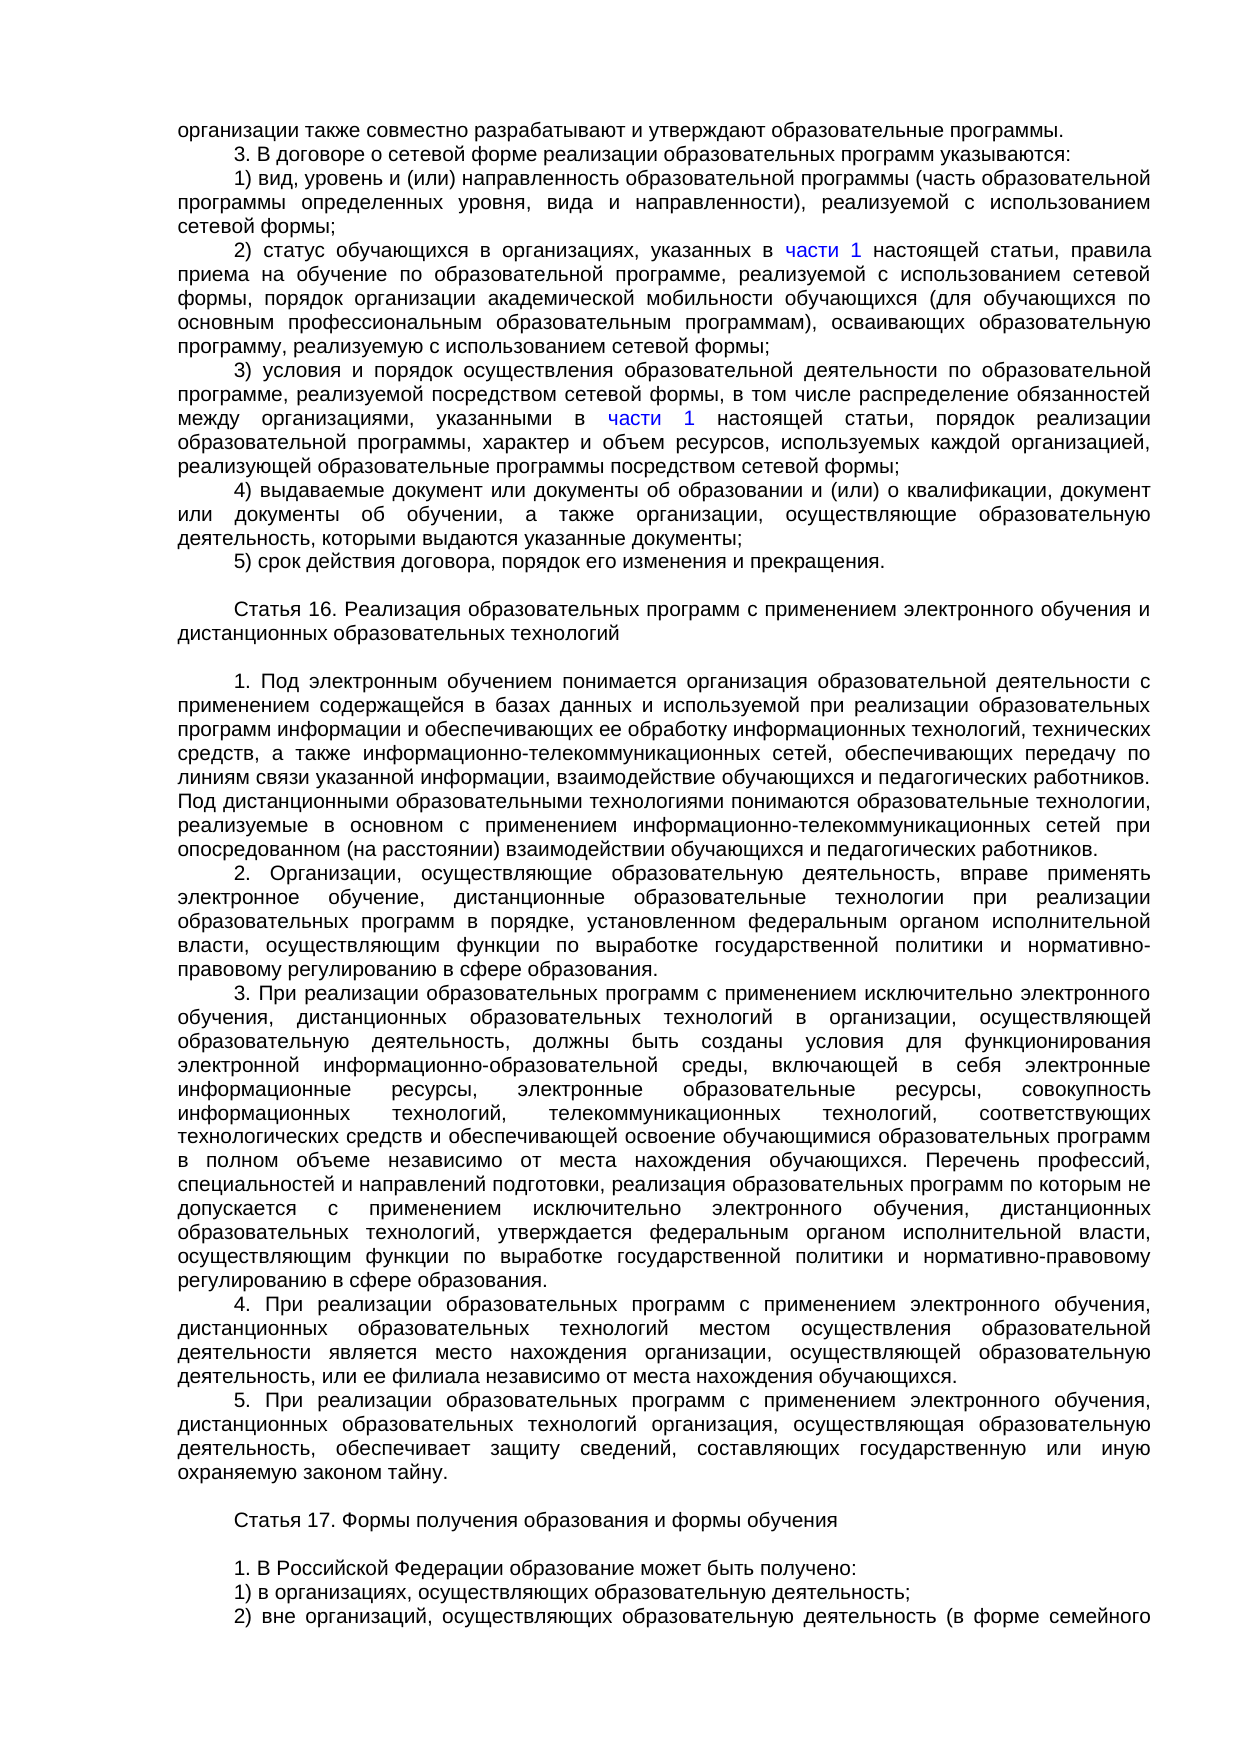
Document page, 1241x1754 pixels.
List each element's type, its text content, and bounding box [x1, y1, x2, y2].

text 2. Организации, осуществляющие образовательную деятельность, вправе применять электронное обучение, дистанционные образовательные технологии при реализации образовательных программ в порядке, установленном федеральным органом исполнительной власти, осуществляющим функции по выработке государственной политики и нормативно-правовому регулированию в сфере образования. [177, 861, 1152, 981]
text 1) вид, уровень и (или) направленность образовательной программы (часть образовательной программы определенных уровня, вида и направленности), реализуемой с использованием сетевой формы; [177, 166, 1152, 238]
text 5. При реализации образовательных программ с применением электронного обучения, дистанционных образовательных технологий организация, осуществляющая образовательную деятельность, обеспечивает защиту сведений, составляющих государственную или иную охраняемую законом тайну. [177, 1388, 1152, 1484]
text 4. При реализации образовательных программ с применением электронного обучения, дистанционных образовательных технологий местом осуществления образовательной деятельности является место нахождения организации, осуществляющей образовательную деятельность, или ее филиала независимо от места нахождения обучающихся. [177, 1292, 1152, 1388]
text 1. Под электронным обучением понимается организация образовательной деятельности с применением содержащейся в базах данных и используемой при реализации образовательных программ информации и обеспечивающих ее обработку информационных технологий, технических средств, а также информационно-телекоммуникационных сетей, обеспечивающих передачу по линиям связи указанной информации, взаимодействие обучающихся и педагогических работников. Под дистанционными образовательными технологиями понимаются образовательные технологии, реализуемые в основном с применением информационно-телекоммуникационных сетей при опосредованном (на расстоянии) взаимодействии обучающихся и педагогических работников. [177, 669, 1152, 861]
text Статья 16. Реализация образовательных программ с применением электронного обучения и дистанционных образовательных технологий [177, 597, 1152, 645]
text 5) срок действия договора, порядок его изменения и прекращения. [177, 549, 1152, 573]
text 3) условия и порядок осуществления образовательной деятельности по образовательной программе, реализуемой посредством сетевой формы, в том числе распределение обязанностей между организациями, указанными в части 1 настоящей статьи, порядок реализации образовательной программы, характер и объем ресурсов, используемых каждой организацией, реализующей образовательные программы посредством сетевой формы; [177, 358, 1152, 477]
text Статья 17. Формы получения образования и формы обучения [177, 1508, 1152, 1532]
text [177, 118, 1152, 142]
text 1) в организациях, осуществляющих образовательную деятельность; [177, 1579, 1152, 1603]
text 3. При реализации образовательных программ с применением исключительно электронного обучения, дистанционных образовательных технологий в организации, осуществляющей образовательную деятельность, должны быть созданы условия для функционирования электронной информационно-образовательной среды, включающей в себя электронные информационные ресурсы, электронные образовательные ресурсы, совокупность информационных технологий, телекоммуникационных технологий, соответствующих технологических средств и обеспечивающей освоение обучающимися образовательных программ в полном объеме независимо от места нахождения обучающихся. Перечень профессий, специальностей и направлений подготовки, реализация образовательных программ по которым не допускается с применением исключительно электронного обучения, дистанционных образовательных технологий, утверждается федеральным органом исполнительной власти, осуществляющим функции по выработке государственной политики и нормативно-правовому регулированию в сфере образования. [177, 981, 1152, 1292]
text 3. В договоре о сетевой форме реализации образовательных программ указываются: [177, 142, 1152, 166]
text 1. В Российской Федерации образование может быть получено: [177, 1556, 1152, 1579]
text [177, 1603, 1152, 1627]
text 2) статус обучающихся в организациях, указанных в части 1 настоящей статьи, правила приема на обучение по образовательной программе, реализуемой с использованием сетевой формы, порядок организации академической мобильности обучающихся (для обучающихся по основным профессиональным образовательным программам), осваивающих образовательную программу, реализуемую с использованием сетевой формы; [177, 238, 1152, 358]
text 4) выдаваемые документ или документы об образовании и (или) о квалификации, документ или документы об обучении, а также организации, осуществляющие образовательную деятельность, которыми выдаются указанные документы; [177, 477, 1152, 549]
